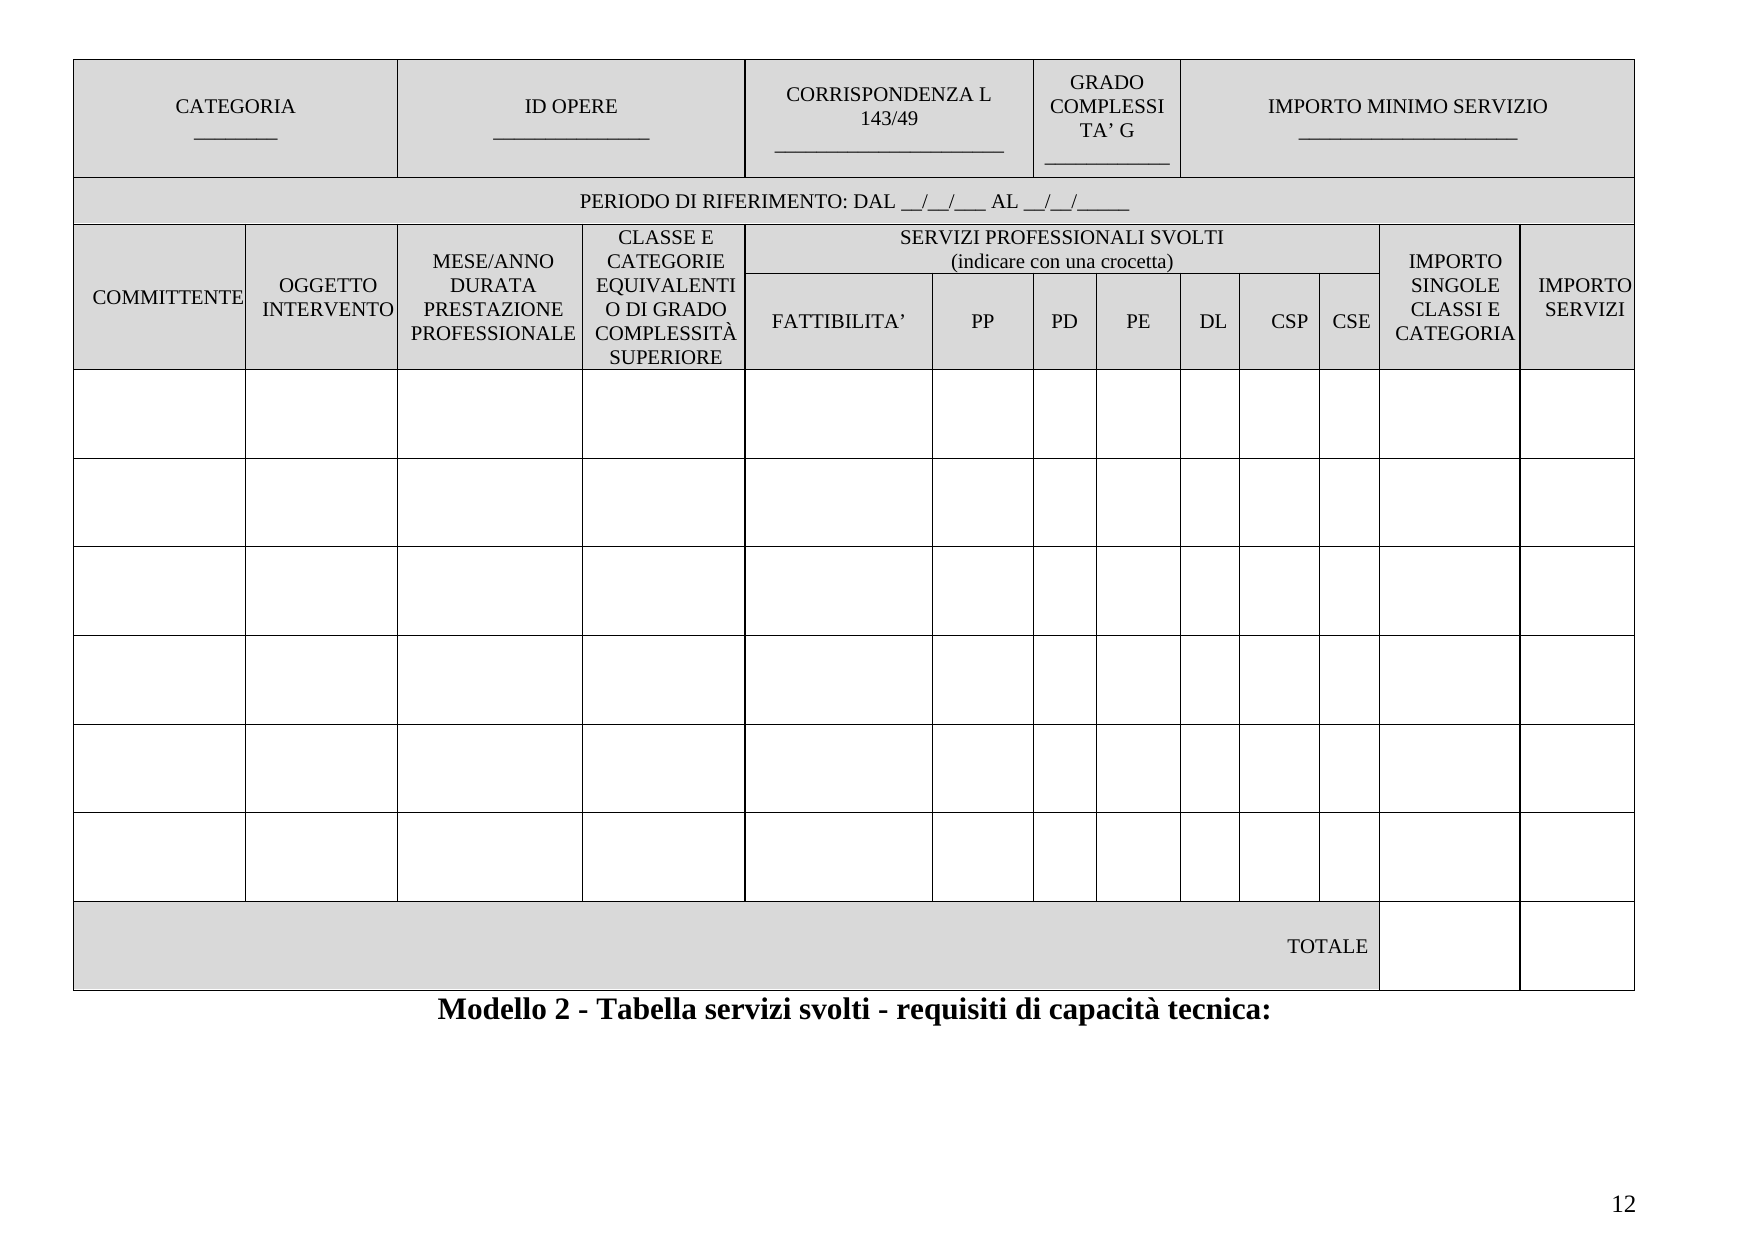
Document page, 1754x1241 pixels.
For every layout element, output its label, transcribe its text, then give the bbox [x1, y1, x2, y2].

table_cell [1380, 813, 1519, 901]
table_cell [1034, 459, 1096, 546]
table_cell PE [1097, 274, 1180, 369]
table_cell CSE [1320, 274, 1379, 369]
table_cell [1034, 813, 1096, 901]
table_cell [583, 813, 744, 901]
table_cell [746, 370, 932, 458]
table_cell [398, 370, 582, 458]
table_cell [246, 547, 397, 635]
table_cell [1181, 813, 1239, 901]
table_cell [246, 370, 397, 458]
table_cell [398, 459, 582, 546]
table_cell [933, 813, 1033, 901]
table_cell [398, 725, 582, 812]
table_cell IMPORTO SINGOLE CLASSI E CATEGORIA [1380, 225, 1519, 369]
table_cell [398, 547, 582, 635]
table_cell OGGETTO INTERVENTO [246, 225, 397, 369]
table_cell [1240, 370, 1319, 458]
table_cell [1181, 370, 1239, 458]
table_cell [1034, 725, 1096, 812]
table_cell [1380, 547, 1519, 635]
table_header CATEGORIA ________ [74, 60, 397, 177]
table_cell [746, 459, 932, 546]
table_cell [1521, 813, 1634, 901]
table_cell [1097, 547, 1180, 635]
table_header GRADO COMPLESSITA’ G ____________ [1034, 60, 1180, 177]
table_cell [1521, 902, 1634, 989]
table_header CORRISPONDENZA L 143/49 ______________________ [746, 60, 1033, 177]
table_cell [1380, 902, 1519, 989]
table_cell [1320, 370, 1379, 458]
table_cell PD [1034, 274, 1096, 369]
table_cell DL [1181, 274, 1239, 369]
table_cell [1380, 370, 1519, 458]
table_cell PERIODO DI RIFERIMENTO: DAL __/__/___ AL __/__/_____ [74, 178, 1634, 223]
table_cell MESE/ANNO DURATA PRESTAZIONE PROFESSIONALE [398, 225, 582, 369]
table_cell [1521, 370, 1634, 458]
table_cell [933, 459, 1033, 546]
table_cell [1320, 459, 1379, 546]
table_cell [1034, 370, 1096, 458]
table_cell [1181, 636, 1239, 723]
table_cell FATTIBILITA’ [746, 274, 932, 369]
table_cell [746, 547, 932, 635]
table_cell [583, 547, 744, 635]
table_cell [1034, 636, 1096, 723]
table_cell [246, 636, 397, 723]
table_cell [1240, 459, 1319, 546]
table_cell [1240, 636, 1319, 723]
table_header IMPORTO MINIMO SERVIZIO _____________________ [1181, 60, 1634, 177]
table_cell [1181, 547, 1239, 635]
table_header ID OPERE _______________ [398, 60, 744, 177]
table_cell [1034, 547, 1096, 635]
table_cell [246, 459, 397, 546]
table_cell [74, 725, 245, 812]
table_cell [1320, 813, 1379, 901]
table_cell [1320, 636, 1379, 723]
table_cell [933, 636, 1033, 723]
table_cell [1521, 636, 1634, 723]
table_cell [746, 725, 932, 812]
table_cell [1521, 459, 1634, 546]
table_cell [246, 725, 397, 812]
table_cell [398, 813, 582, 901]
table_cell [1097, 636, 1180, 723]
table_cell [398, 636, 582, 723]
table_cell [74, 547, 245, 635]
table_cell [1240, 725, 1319, 812]
table_cell [583, 725, 744, 812]
table_cell IMPORTO SERVIZI [1521, 225, 1634, 369]
table_cell [1181, 725, 1239, 812]
table_cell [1097, 813, 1180, 901]
table_cell [933, 370, 1033, 458]
table_cell [1097, 370, 1180, 458]
table_cell [1097, 725, 1180, 812]
table_cell [1521, 725, 1634, 812]
table_cell [746, 636, 932, 723]
table_cell [1521, 547, 1634, 635]
table_cell [1181, 459, 1239, 546]
table_cell [1320, 725, 1379, 812]
table_cell [1380, 725, 1519, 812]
table_cell PP [933, 274, 1033, 369]
table_cell [583, 370, 744, 458]
table_cell [933, 547, 1033, 635]
table_cell [74, 459, 245, 546]
table_cell [74, 813, 245, 901]
table_cell CSP [1240, 274, 1319, 369]
table_cell [746, 813, 932, 901]
table_cell COMMITTENTE [74, 225, 245, 369]
table_cell TOTALE [74, 902, 1379, 989]
table_cell CLASSE E CATEGORIE EQUIVALENTI O DI GRADO COMPLESSITÀ SUPERIORE [583, 225, 744, 369]
table_cell [246, 813, 397, 901]
table_cell [74, 636, 245, 723]
table_cell SERVIZI PROFESSIONALI SVOLTI (indicare con una crocetta) [746, 225, 1379, 273]
text Modello 2 - Tabella servizi svolti - requisiti di capacità tecnica: [74, 991, 1636, 1026]
table_cell [933, 725, 1033, 812]
table_cell [1380, 459, 1519, 546]
table_cell [1240, 813, 1319, 901]
table_cell [1240, 547, 1319, 635]
table_cell [1097, 459, 1180, 546]
table_cell [583, 636, 744, 723]
table_cell [1380, 636, 1519, 723]
table_cell [74, 370, 245, 458]
table_cell [583, 459, 744, 546]
table_cell [1320, 547, 1379, 635]
